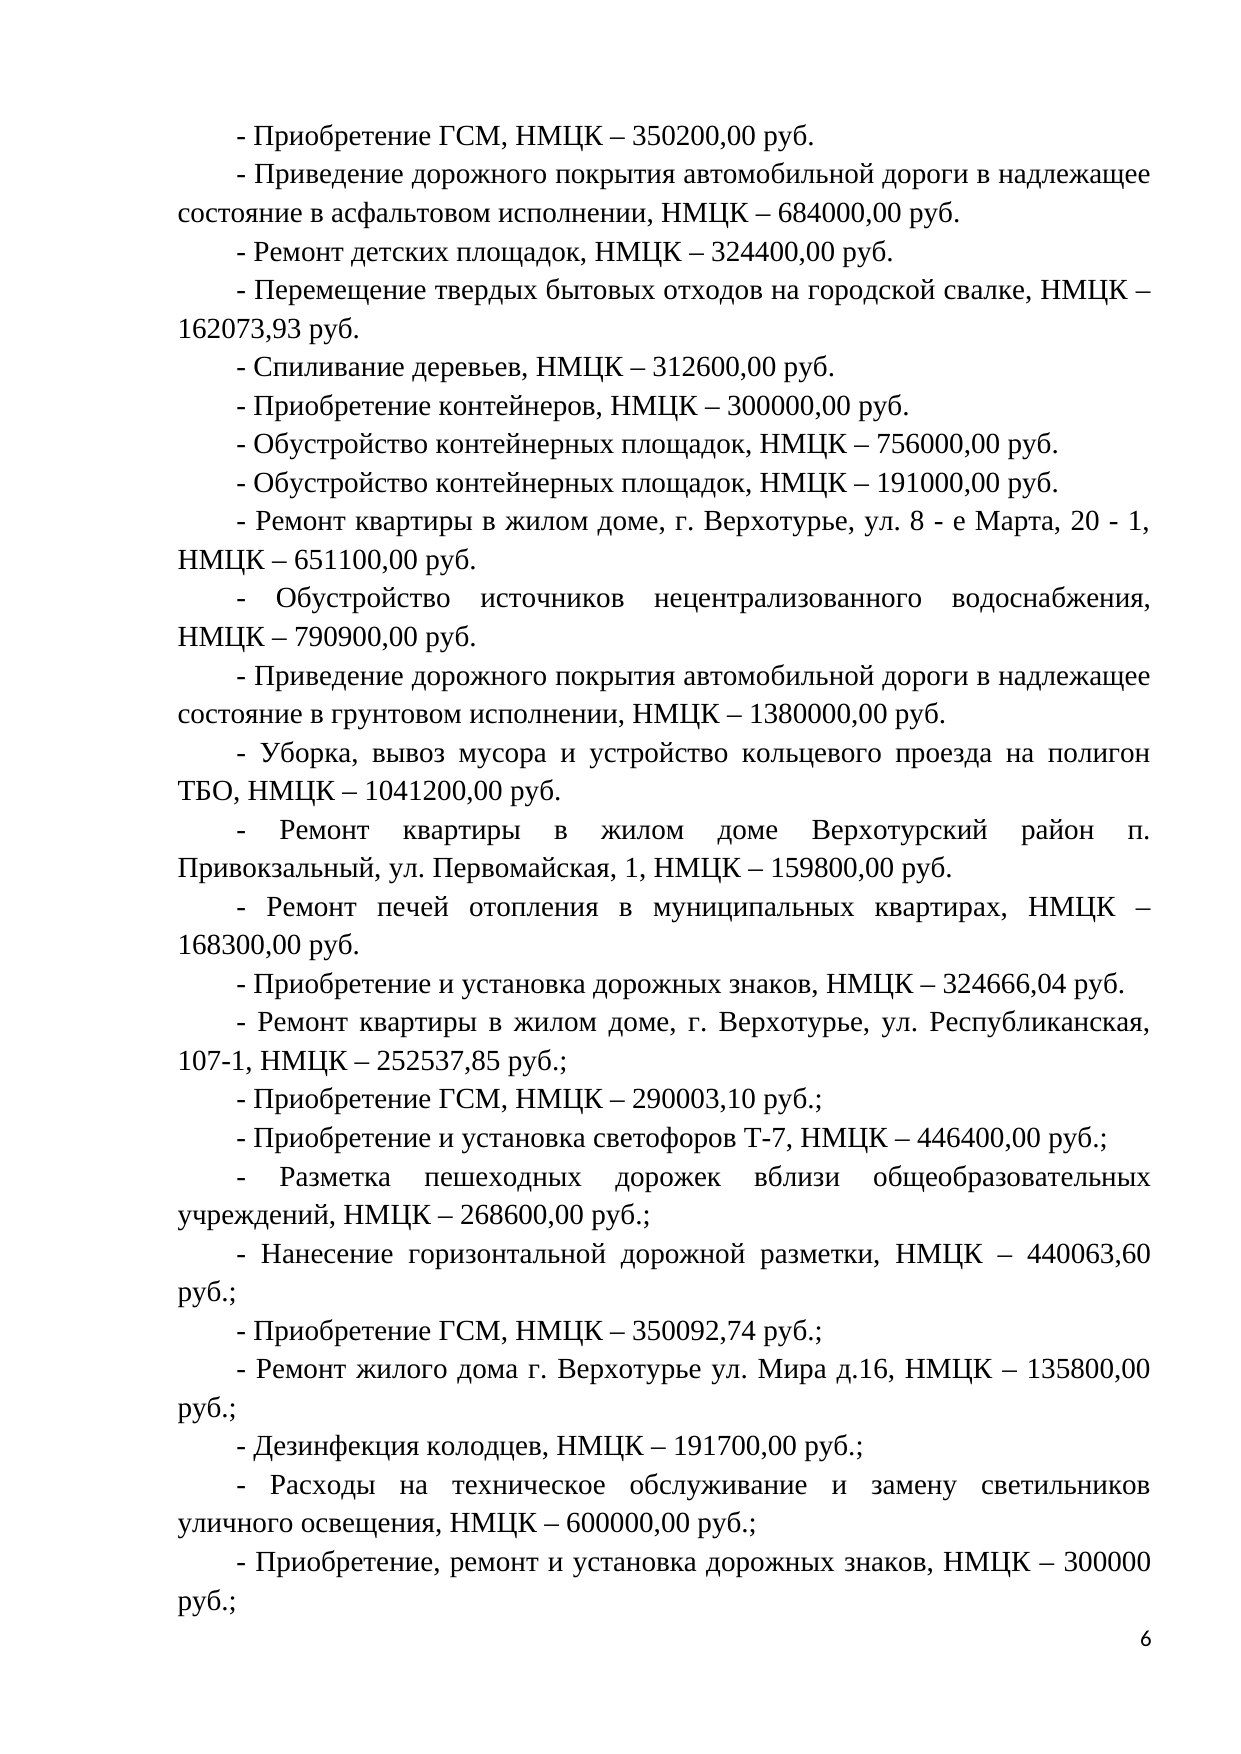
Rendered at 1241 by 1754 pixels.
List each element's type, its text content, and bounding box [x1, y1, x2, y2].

text - Разметка пешеходных дорожек вблизи общеобразовательных учреждений, НМЦК – 268600,00 руб.; [177, 1159, 1152, 1231]
text - Обустройство контейнерных площадок, НМЦК – 756000,00 руб. [177, 426, 1152, 460]
text - Обустройство контейнерных площадок, НМЦК – 191000,00 руб. [177, 465, 1152, 498]
text - Приобретение, ремонт и установка дорожных знаков, НМЦК – 300000 руб.; [177, 1544, 1152, 1616]
text - Ремонт квартиры в жилом доме Верхотурский район п. Привокзальный, ул. Первомайская, 1, НМЦК – 159800,00 руб. [177, 812, 1152, 884]
text - Приобретение и установка светофоров Т-7, НМЦК – 446400,00 руб.; [177, 1120, 1152, 1154]
text - Обустройство источников нецентрализованного водоснабжения, НМЦК – 790900,00 руб. [177, 581, 1152, 653]
text - Приведение дорожного покрытия автомобильной дороги в надлежащее состояние в асфальтовом исполнении, НМЦК – 684000,00 руб. [177, 157, 1152, 229]
text - Приобретение ГСМ, НМЦК – 290003,10 руб.; [177, 1082, 1152, 1115]
text - Ремонт печей отопления в муниципальных квартирах, НМЦК – 168300,00 руб. [177, 889, 1152, 961]
text - Ремонт квартиры в жилом доме, г. Верхотурье, ул. Республиканская, 107-1, НМЦК – 252537,85 руб.; [177, 1004, 1152, 1077]
text - Нанесение горизонтальной дорожной разметки, НМЦК – 440063,60 руб.; [177, 1236, 1152, 1308]
text - Приобретение ГСМ, НМЦК – 350200,00 руб. [177, 118, 1152, 152]
text - Дезинфекция колодцев, НМЦК – 191700,00 руб.; [177, 1428, 1152, 1462]
text - Приобретение и установка дорожных знаков, НМЦК – 324666,04 руб. [177, 966, 1152, 999]
text - Перемещение твердых бытовых отходов на городской свалке, НМЦК – 162073,93 руб. [177, 272, 1152, 344]
text - Уборка, вывоз мусора и устройство кольцевого проезда на полигон ТБО, НМЦК – 1041200,00 руб. [177, 735, 1152, 807]
text - Спиливание деревьев, НМЦК – 312600,00 руб. [177, 349, 1152, 383]
text - Приведение дорожного покрытия автомобильной дороги в надлежащее состояние в грунтовом исполнении, НМЦК – 1380000,00 руб. [177, 658, 1152, 730]
text - Ремонт жилого дома г. Верхотурье ул. Мира д.16, НМЦК – 135800,00 руб.; [177, 1351, 1152, 1423]
text - Ремонт квартиры в жилом доме, г. Верхотурье, ул. 8 - е Марта, 20 - 1, НМЦК – 651100,00 руб. [177, 503, 1152, 576]
text - Приобретение ГСМ, НМЦК – 350092,74 руб.; [177, 1313, 1152, 1346]
text - Ремонт детских площадок, НМЦК – 324400,00 руб. [177, 234, 1152, 267]
text - Расходы на техническое обслуживание и замену светильников уличного освещения, НМЦК – 600000,00 руб.; [177, 1467, 1152, 1539]
text - Приобретение контейнеров, НМЦК – 300000,00 руб. [177, 388, 1152, 421]
